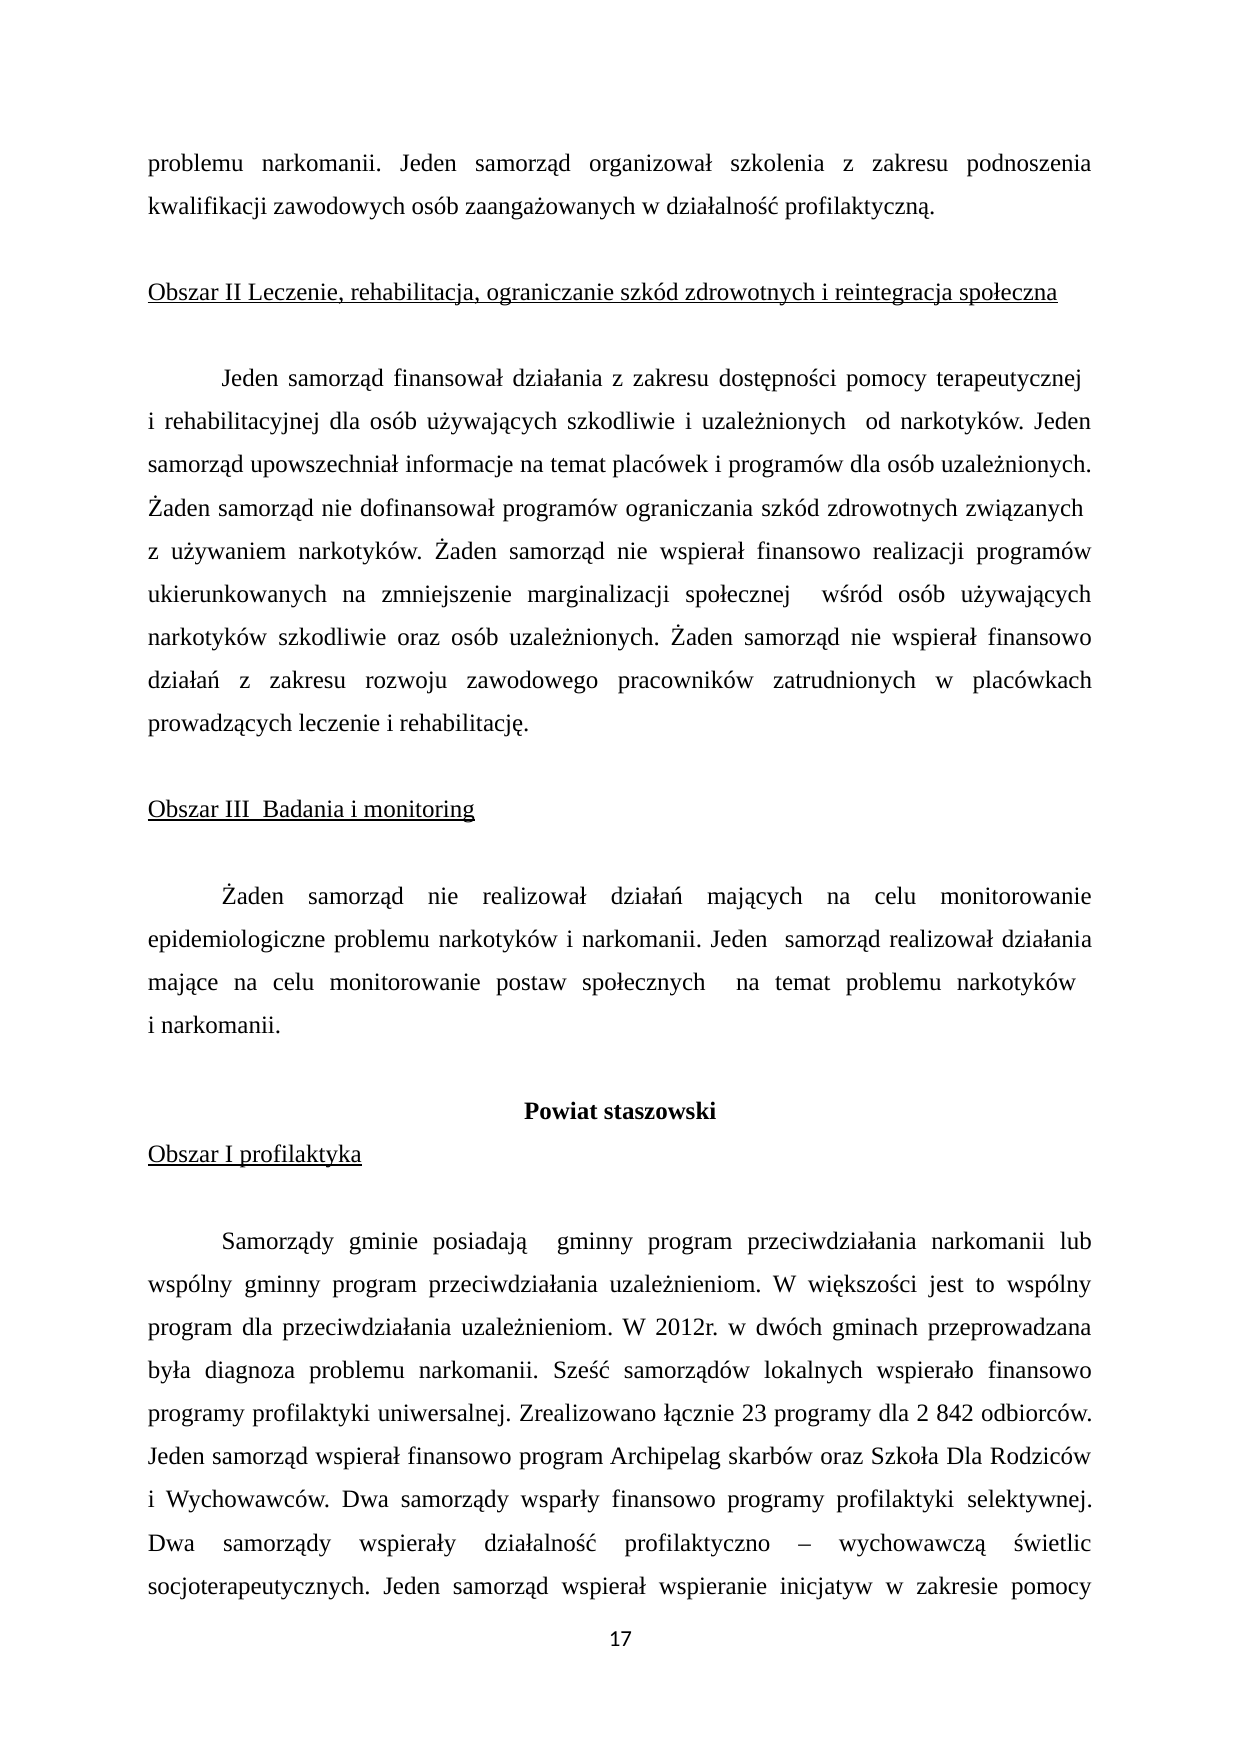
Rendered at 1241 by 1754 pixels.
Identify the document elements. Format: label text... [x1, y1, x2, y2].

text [148, 148, 1092, 219]
text Powiat staszowski [148, 1096, 1092, 1125]
text Obszar I profilaktyka [148, 1139, 1092, 1168]
text Jeden samorząd finansował działania z zakresu dostępności pomocy terapeutycznej i rehabilitacyjnej dla osób używających szkodliwie i uzależnionych od narkotyków. Jeden samorząd upowszechniał informacje na temat placówek i programów dla osób uzależnionych. Żaden samorząd nie dofinansował programów ograniczania szkód zdrowotnych związanych z używaniem narkotyków. Żaden samorząd nie wspierał finansowo realizacji programów ukierunkowanych na zmniejszenie marginalizacji społecznej wśród osób używających narkotyków szkodliwie oraz osób uzależnionych. Żaden samorząd nie wspierał finansowo działań z zakresu rozwoju zawodowego pracowników zatrudnionych w placówkach prowadzących leczenie i rehabilitację. [148, 363, 1092, 737]
text Obszar II Leczenie, rehabilitacja, ograniczanie szkód zdrowotnych i reintegracja społeczna [148, 277, 1092, 306]
text Obszar III Badania i monitoring [148, 794, 1092, 823]
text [148, 1226, 1092, 1599]
text Żaden samorząd nie realizował działań mających na celu monitorowanie epidemiologiczne problemu narkotyków i narkomanii. Jeden samorząd realizował działania mające na celu monitorowanie postaw społecznych na temat problemu narkotyków i narkomanii. [148, 881, 1092, 1039]
